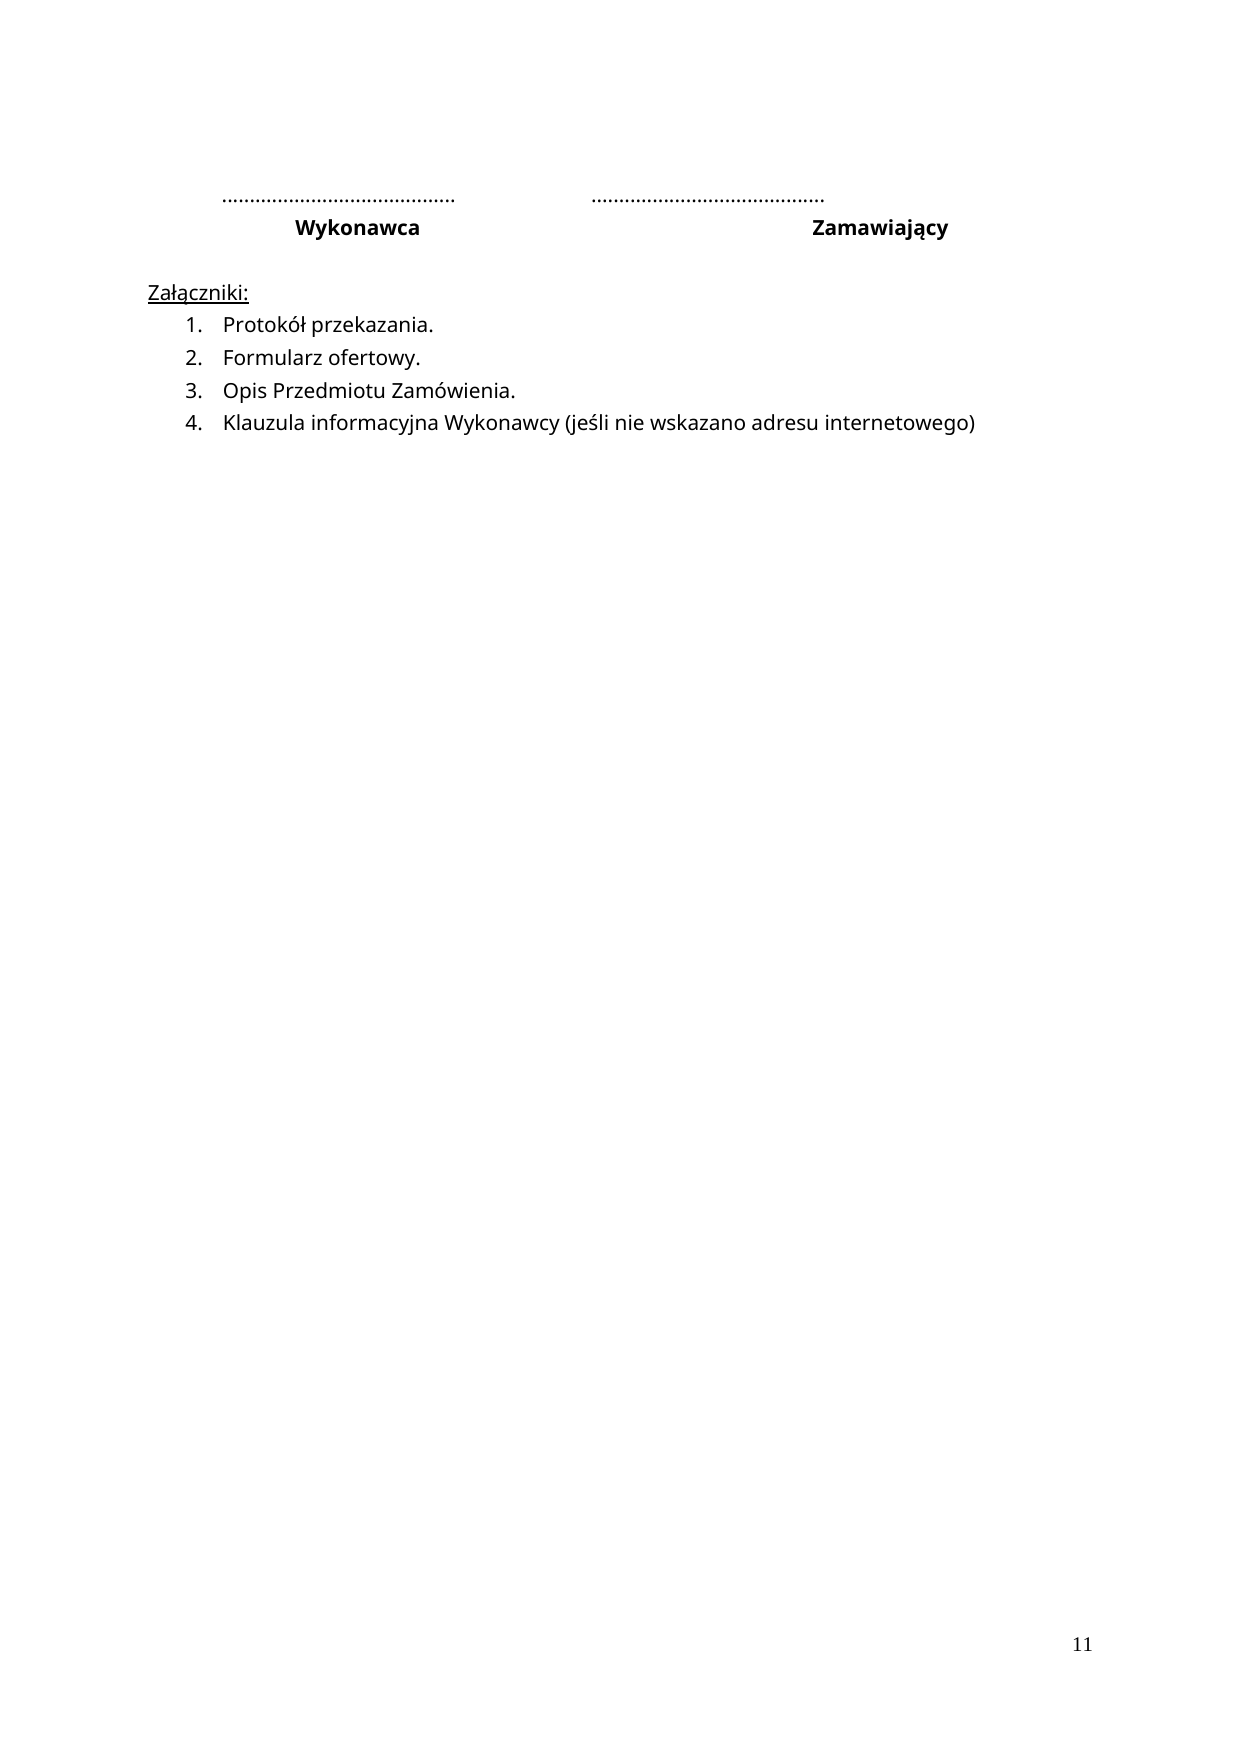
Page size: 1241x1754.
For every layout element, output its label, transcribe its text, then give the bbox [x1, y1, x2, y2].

text .......................................... .......................................... [221, 180, 1093, 209]
list Opis Przedmiotu Zamówienia. [185, 376, 1093, 404]
text Załączniki: [148, 278, 1093, 306]
list Protokół przekazania. [185, 311, 1093, 339]
list Klauzula informacyjna Wykonawcy (jeśli nie wskazano adresu internetowego) [185, 408, 1093, 437]
list Formularz ofertowy. [185, 343, 1093, 372]
subtitle Wykonawca Zamawiający [221, 213, 1093, 241]
